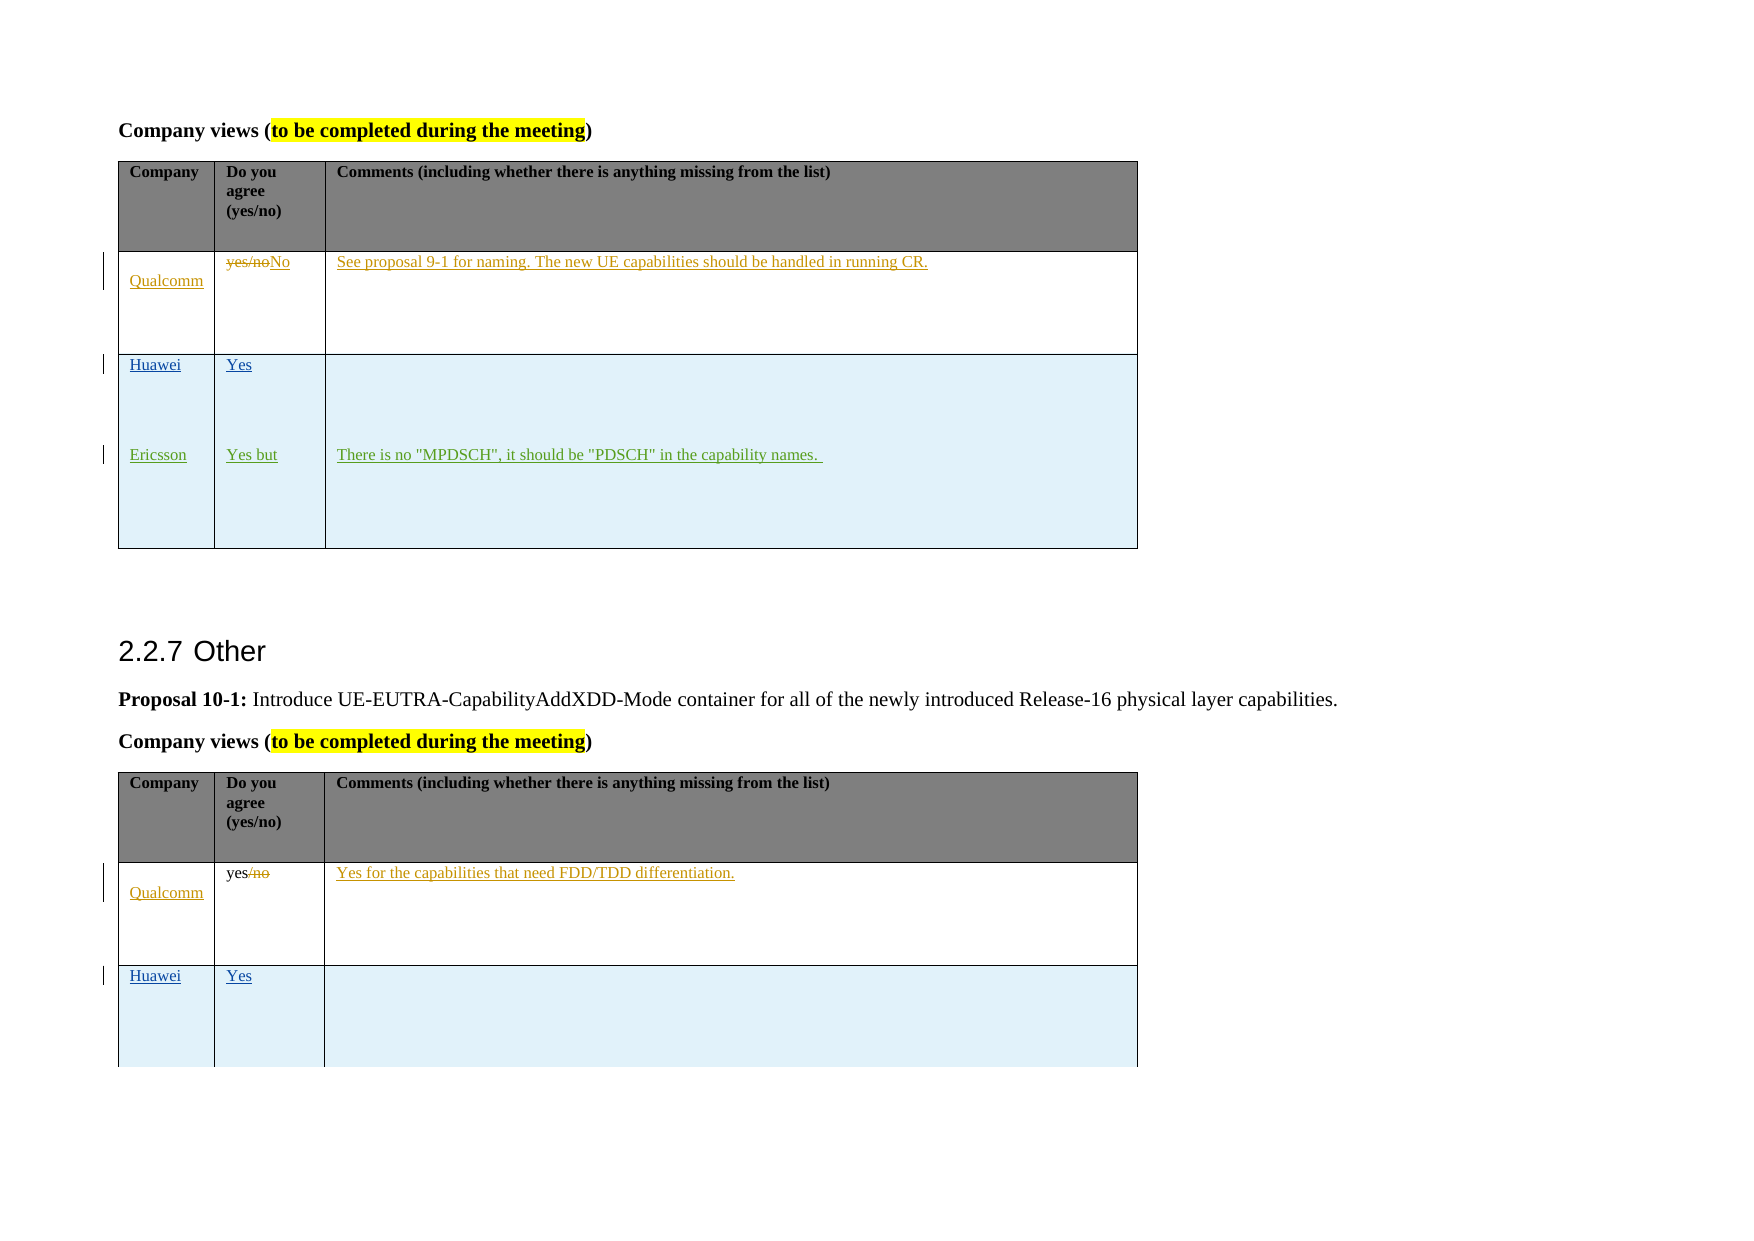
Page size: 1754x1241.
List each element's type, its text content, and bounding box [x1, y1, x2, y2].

text Company views (to be completed during the meeting) [585, 729, 1535, 753]
table_cell [326, 252, 1137, 353]
subtitle Other [118, 634, 1535, 668]
text Company views (to be completed during the meeting) [585, 118, 1535, 142]
table_header Company [119, 773, 214, 862]
text Company views (to be completed during the meeting) [118, 729, 271, 753]
table_header Comments (including whether there is anything missing from the list) [326, 162, 1137, 251]
table_header Company [119, 162, 214, 251]
table_cell [119, 863, 214, 965]
table_header Comments (including whether there is anything missing from the list) [325, 773, 1137, 862]
text Company views (to be completed during the meeting) [118, 118, 271, 142]
table_cell [119, 252, 214, 353]
table_cell [215, 252, 325, 353]
table_cell yes [215, 863, 324, 965]
table_header Do you agree (yes/no) [215, 162, 325, 251]
table_header Do you agree (yes/no) [215, 773, 324, 862]
table_cell [325, 863, 1137, 965]
text Proposal 10-1: Introduce UE-EUTRA-CapabilityAddXDD-Mode container for all of the newly introduced Release-16 physical layer capabilities. [118, 687, 1535, 711]
